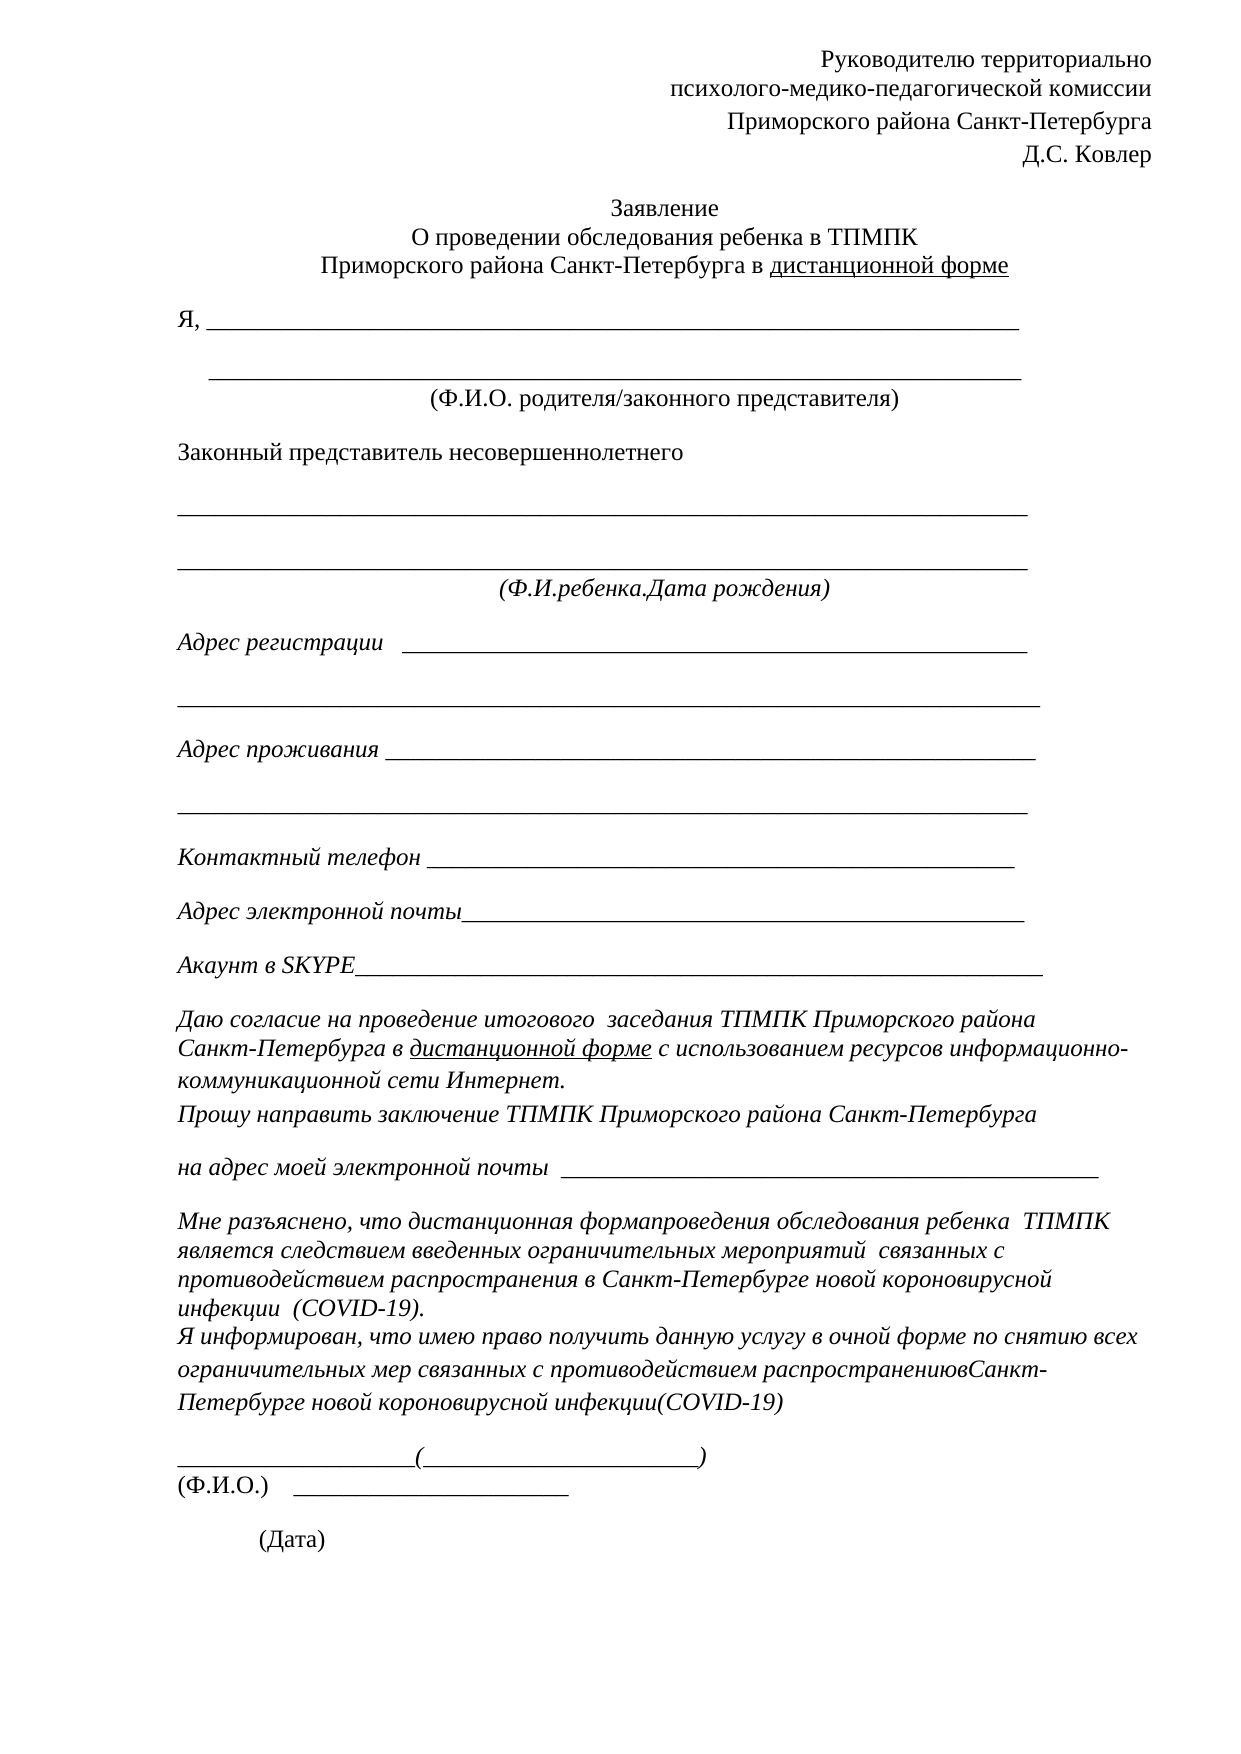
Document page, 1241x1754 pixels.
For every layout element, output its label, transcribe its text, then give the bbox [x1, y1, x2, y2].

text психолого-медико-педагогической комиссии [177, 73, 1152, 102]
text Контактный телефон _______________________________________________ [177, 842, 1152, 871]
text _____________________________________________________________________ [177, 681, 1152, 709]
text Я информирован, что имею право получить данную услугу в очной форме по снятию всех ограничительных мер связанных с противодействием распространениювСанкт-Петербурге новой короновирусной инфекции(COVID-19) [177, 1321, 1152, 1416]
text Я, _________________________________________________________________ [177, 304, 1152, 333]
text Приморского района Санкт-Петербурга [177, 106, 1152, 135]
text _________________________________________________________________ [177, 354, 1152, 383]
text Заявление [177, 193, 1152, 222]
text Законный представитель несовершеннолетнего [177, 437, 1152, 465]
text Санкт-Петербурга в дистанционной форме с использованием ресурсов информационно-коммуникационной сети Интернет. [177, 1033, 1152, 1094]
text ____________________________________________________________________ [177, 788, 1152, 817]
text (Ф.И.О.) ______________________ [177, 1470, 1152, 1499]
text Адрес проживания ____________________________________________________ [177, 734, 1152, 763]
text ___________________(______________________) [177, 1441, 1152, 1470]
text Приморского района Санкт-Петербурга в дистанционной форме [177, 251, 1152, 279]
text (Ф.И.О. родителя/законного представителя) [177, 383, 1152, 411]
text Руководителю территориально [177, 44, 1152, 73]
text Даю согласие на проведение итогового заседания ТПМПК Приморского района [177, 1004, 1152, 1033]
text (Ф.И.ребенка.Дата рождения) [177, 573, 1152, 602]
text О проведении обследования ребенка в ТПМПК [177, 222, 1152, 251]
text Прошу направить заключение ТПМПК Приморского района Санкт-Петербурга [177, 1099, 1152, 1127]
text ____________________________________________________________________ [177, 490, 1152, 519]
text Адрес электронной почты_____________________________________________ [177, 896, 1152, 925]
text Адрес регистрации __________________________________________________ [177, 627, 1152, 656]
text на адрес моей электронной почты ___________________________________________ [177, 1152, 1152, 1181]
text Д.С. Ковлер [177, 139, 1152, 168]
text Мне разъяснено, что дистанционная формапроведения обследования ребенка ТПМПК является следствием введенных ограничительных мероприятий связанных с противодействием распространения в Санкт-Петербурге новой короновирусной инфекции (COVID-19). [177, 1206, 1152, 1321]
text (Дата) [177, 1524, 1152, 1553]
text ____________________________________________________________________ [177, 544, 1152, 573]
text Акаунт в SKYPE_______________________________________________________ [177, 950, 1152, 979]
